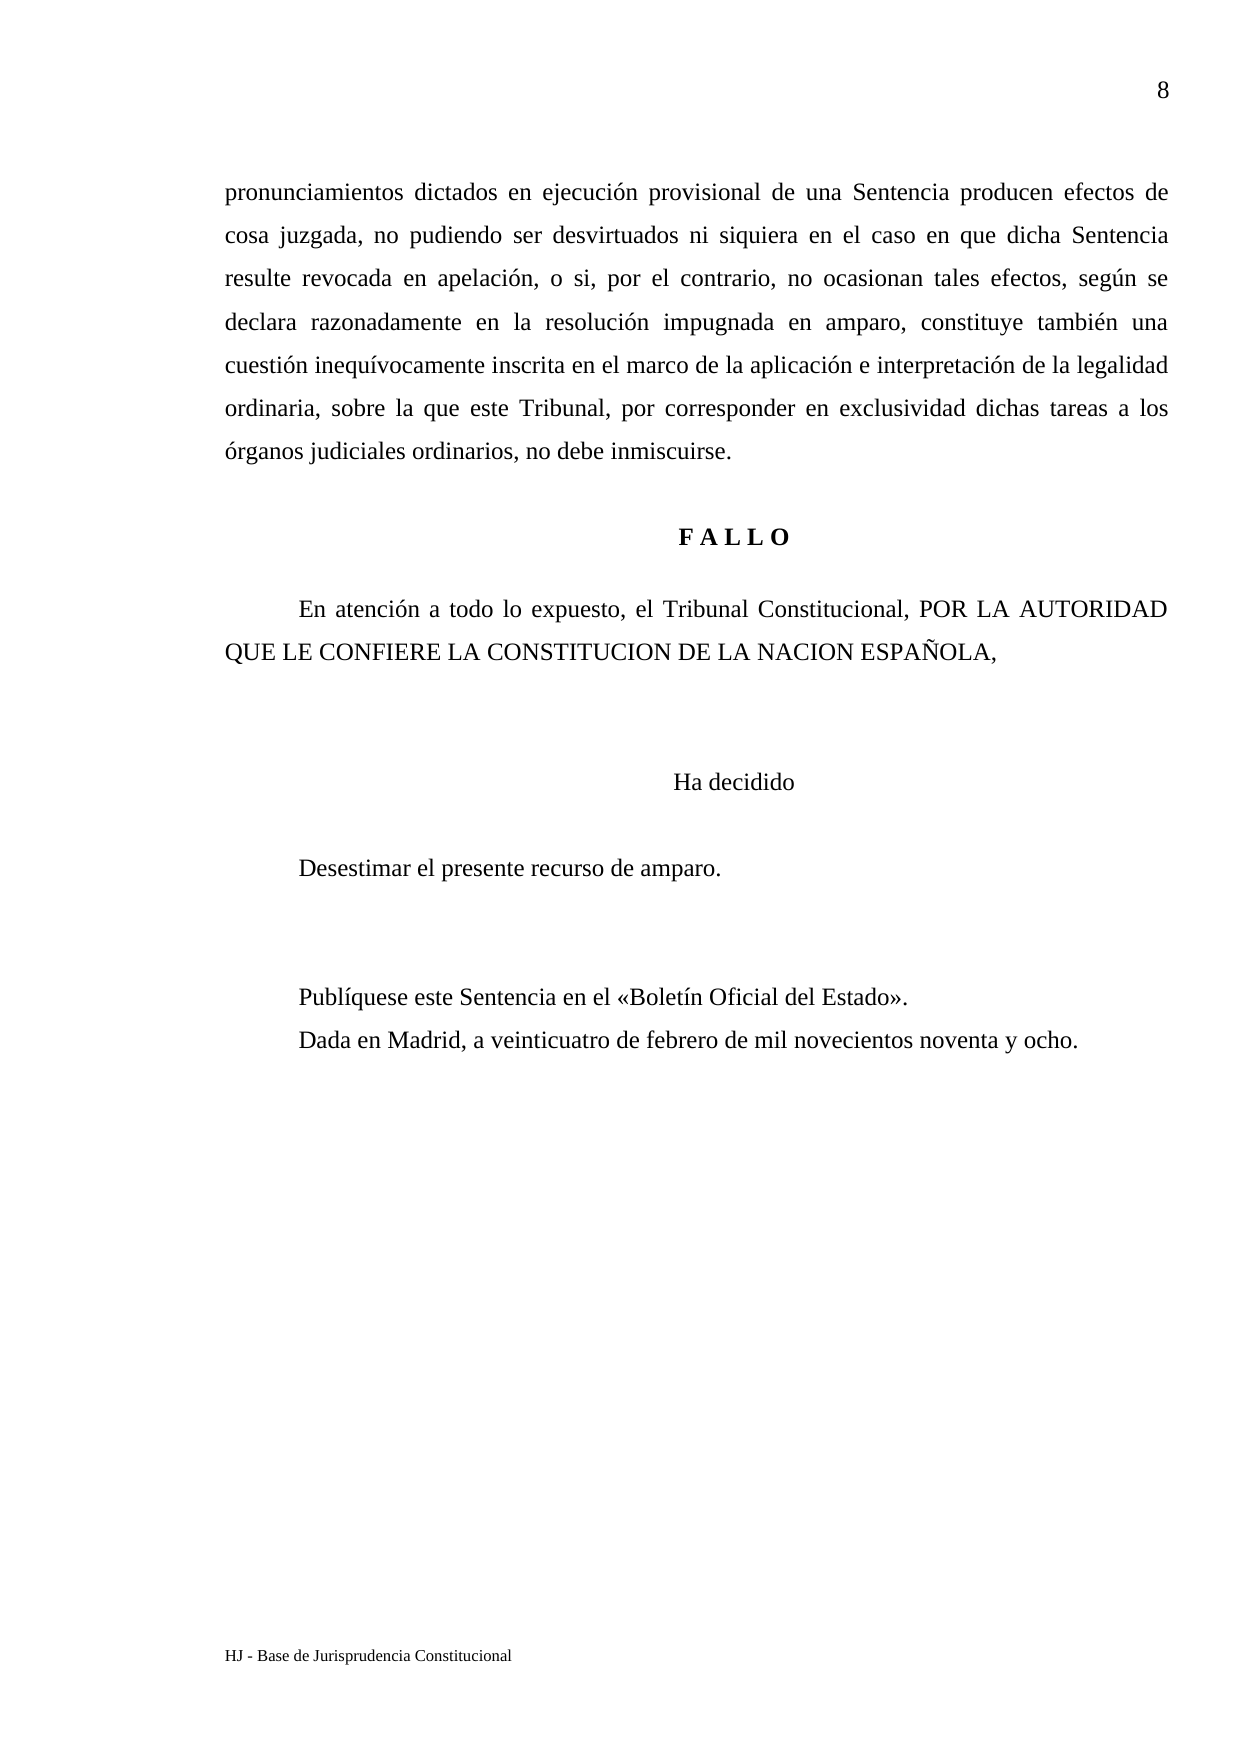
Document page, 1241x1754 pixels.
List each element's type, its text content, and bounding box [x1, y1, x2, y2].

text Publíquese este Sentencia en el «Boletín Oficial del Estado». [224, 982, 1169, 1011]
text Dada en Madrid, a veinticuatro de febrero de mil novecientos noventa y ocho. [224, 1025, 1169, 1054]
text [224, 177, 1169, 465]
text Desestimar el presente recurso de amparo. [224, 853, 1169, 882]
subtitle F A L L O [224, 522, 1169, 551]
text Ha decidido [224, 767, 1169, 795]
text En atención a todo lo expuesto, el Tribunal Constitucional, POR LA AUTORIDAD QUE LE CONFIERE LA CONSTITUCION DE LA NACION ESPAÑOLA, [224, 594, 1169, 666]
